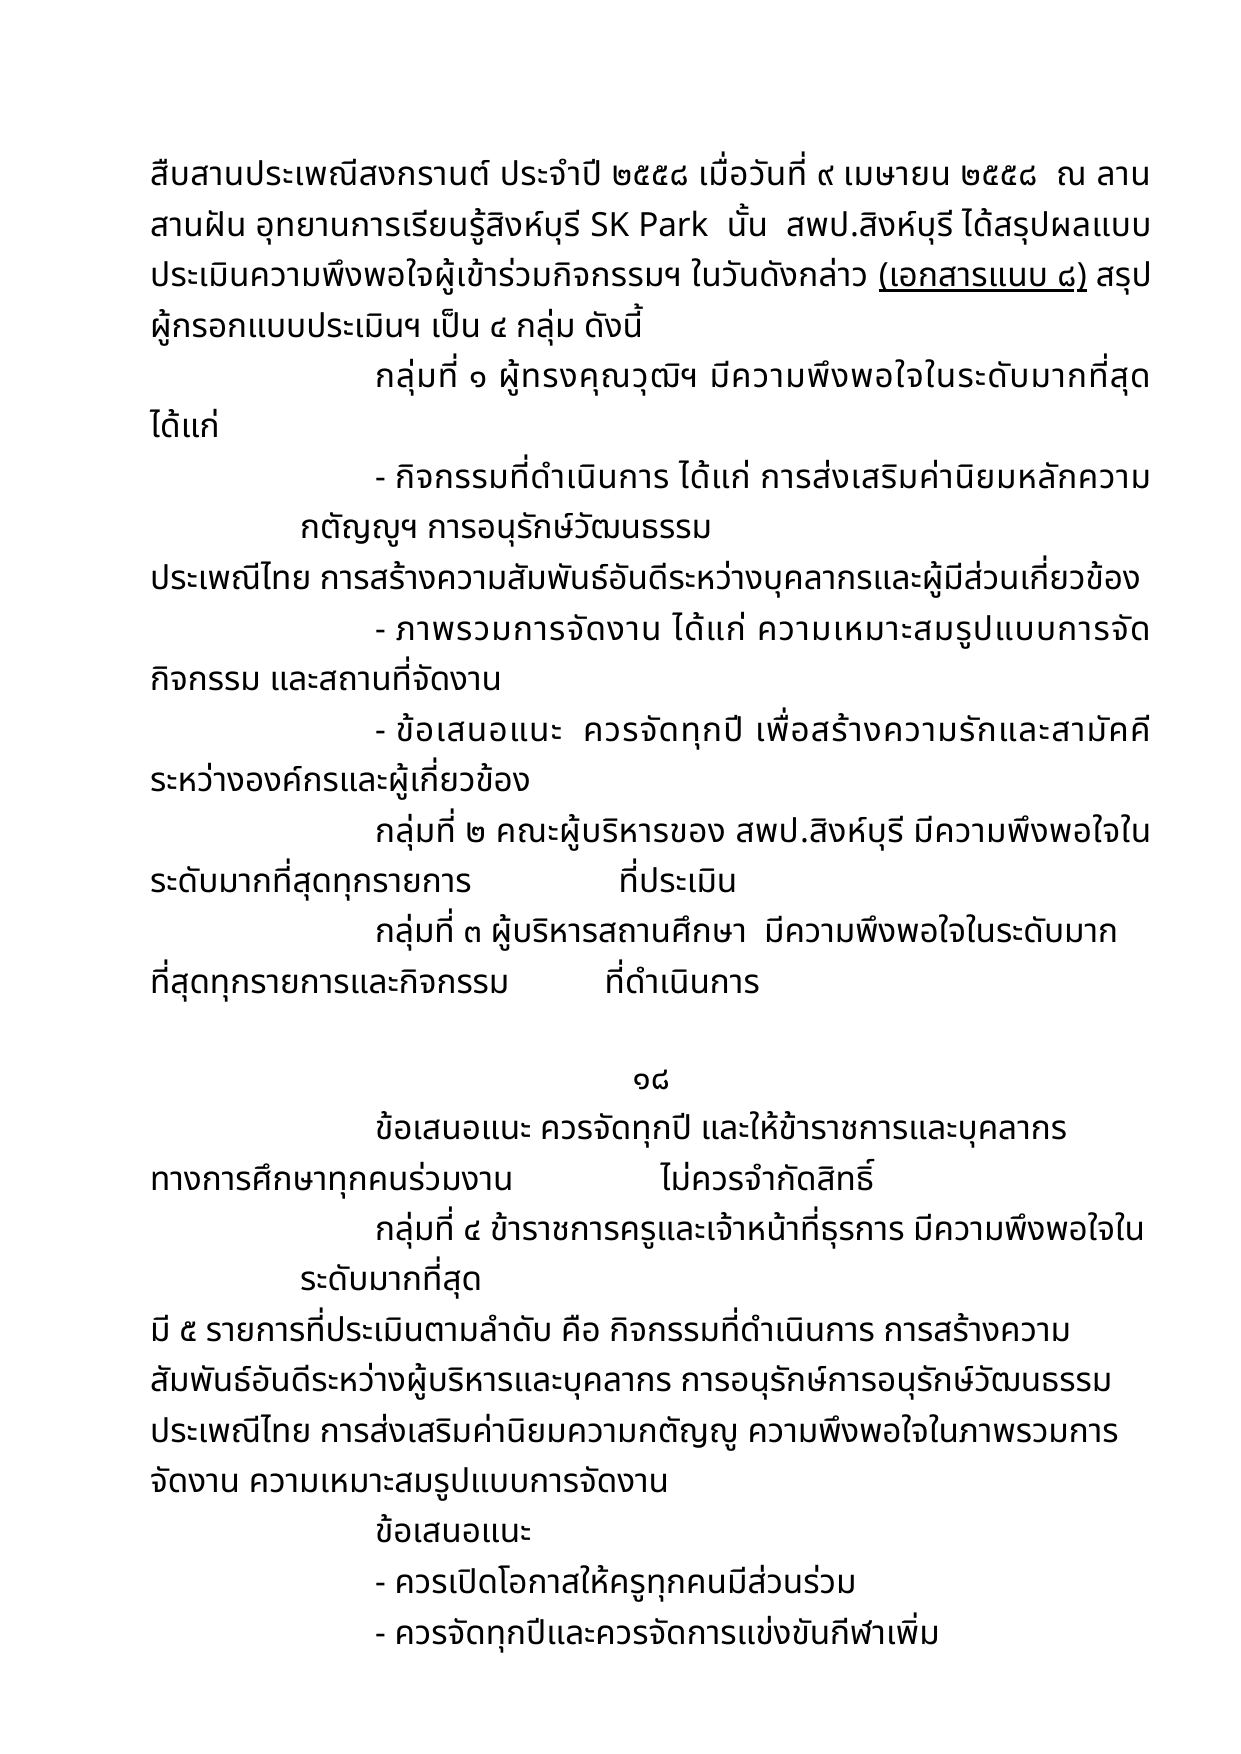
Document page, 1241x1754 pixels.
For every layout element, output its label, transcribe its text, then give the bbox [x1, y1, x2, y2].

text กลุ่มที่ ๔ ข้าราชการครูและเจ้าหน้าที่ธุรการ มีความพึงพอใจในระดับมากที่สุด [300, 1205, 1152, 1306]
text สืบสานประเพณีสงกรานต์ ประจำปี ๒๕๕๘ เมื่อวันที่ ๙ เมษายน ๒๕๕๘ ณ ลานสานฝัน อุทยานการเรียนรู้สิงห์บุรี SK Park นั้น สพป.สิงห์บุรี ได้สรุปผลแบบประเมินความพึงพอใจผู้เข้าร่วมกิจกรรมฯ ในวันดังกล่าว (เอกสารแนบ ๘) สรุปผู้กรอกแบบประเมินฯ เป็น ๔ กลุ่ม ดังนี้ [150, 150, 1152, 352]
text ข้อเสนอแนะ ควรจัดทุกปี และให้ข้าราชการและบุคลากรทางการศึกษาทุกคนร่วมงาน ไม่ควรจำกัดสิทธิ์ [150, 1104, 1152, 1205]
text กลุ่มที่ ๒ คณะผู้บริหารของ สพป.สิงห์บุรี มีความพึงพอใจในระดับมากที่สุดทุกรายการ ที่ประเมิน [150, 806, 1152, 907]
text - ควรเปิดโอกาสให้ครูทุกคนมีส่วนร่วม [300, 1558, 1152, 1608]
text ข้อเสนอแนะ [150, 1507, 1152, 1558]
text - กิจกรรมที่ดำเนินการ ได้แก่ การส่งเสริมค่านิยมหลักความกตัญญูฯ การอนุรักษ์วัฒนธรรม [300, 453, 1152, 554]
text - ข้อเสนอแนะ ควรจัดทุกปี เพื่อสร้างความรักและสามัคคีระหว่างองค์กรและผู้เกี่ยวข้อง [150, 705, 1152, 806]
text ๑๘ [150, 1054, 1152, 1104]
text - ภาพรวมการจัดงาน ได้แก่ ความเหมาะสมรูปแบบการจัดกิจกรรม และสถานที่จัดงาน [150, 604, 1152, 705]
text ประเพณีไทย การสร้างความสัมพันธ์อันดีระหว่างบุคลากรและผู้มีส่วนเกี่ยวข้อง [150, 554, 1152, 604]
text กลุ่มที่ ๓ ผู้บริหารสถานศึกษา มีความพึงพอใจในระดับมากที่สุดทุกรายการและกิจกรรม ที่ดำเนินการ [150, 907, 1152, 1008]
text - ควรจัดทุกปีและควรจัดการแข่งขันกีฬาเพิ่ม [300, 1608, 1152, 1659]
text มี ๕ รายการที่ประเมินตามลำดับ คือ กิจกรรมที่ดำเนินการ การสร้างความสัมพันธ์อันดีระหว่างผู้บริหารและบุคลากร การอนุรักษ์การอนุรักษ์วัฒนธรรมประเพณีไทย การส่งเสริมค่านิยมความกตัญญู ความพึงพอใจในภาพรวมการจัดงาน ความเหมาะสมรูปแบบการจัดงาน [150, 1306, 1152, 1507]
text กลุ่มที่ ๑ ผู้ทรงคุณวุฒิฯ มีความพึงพอใจในระดับมากที่สุด ได้แก่ [150, 352, 1152, 453]
